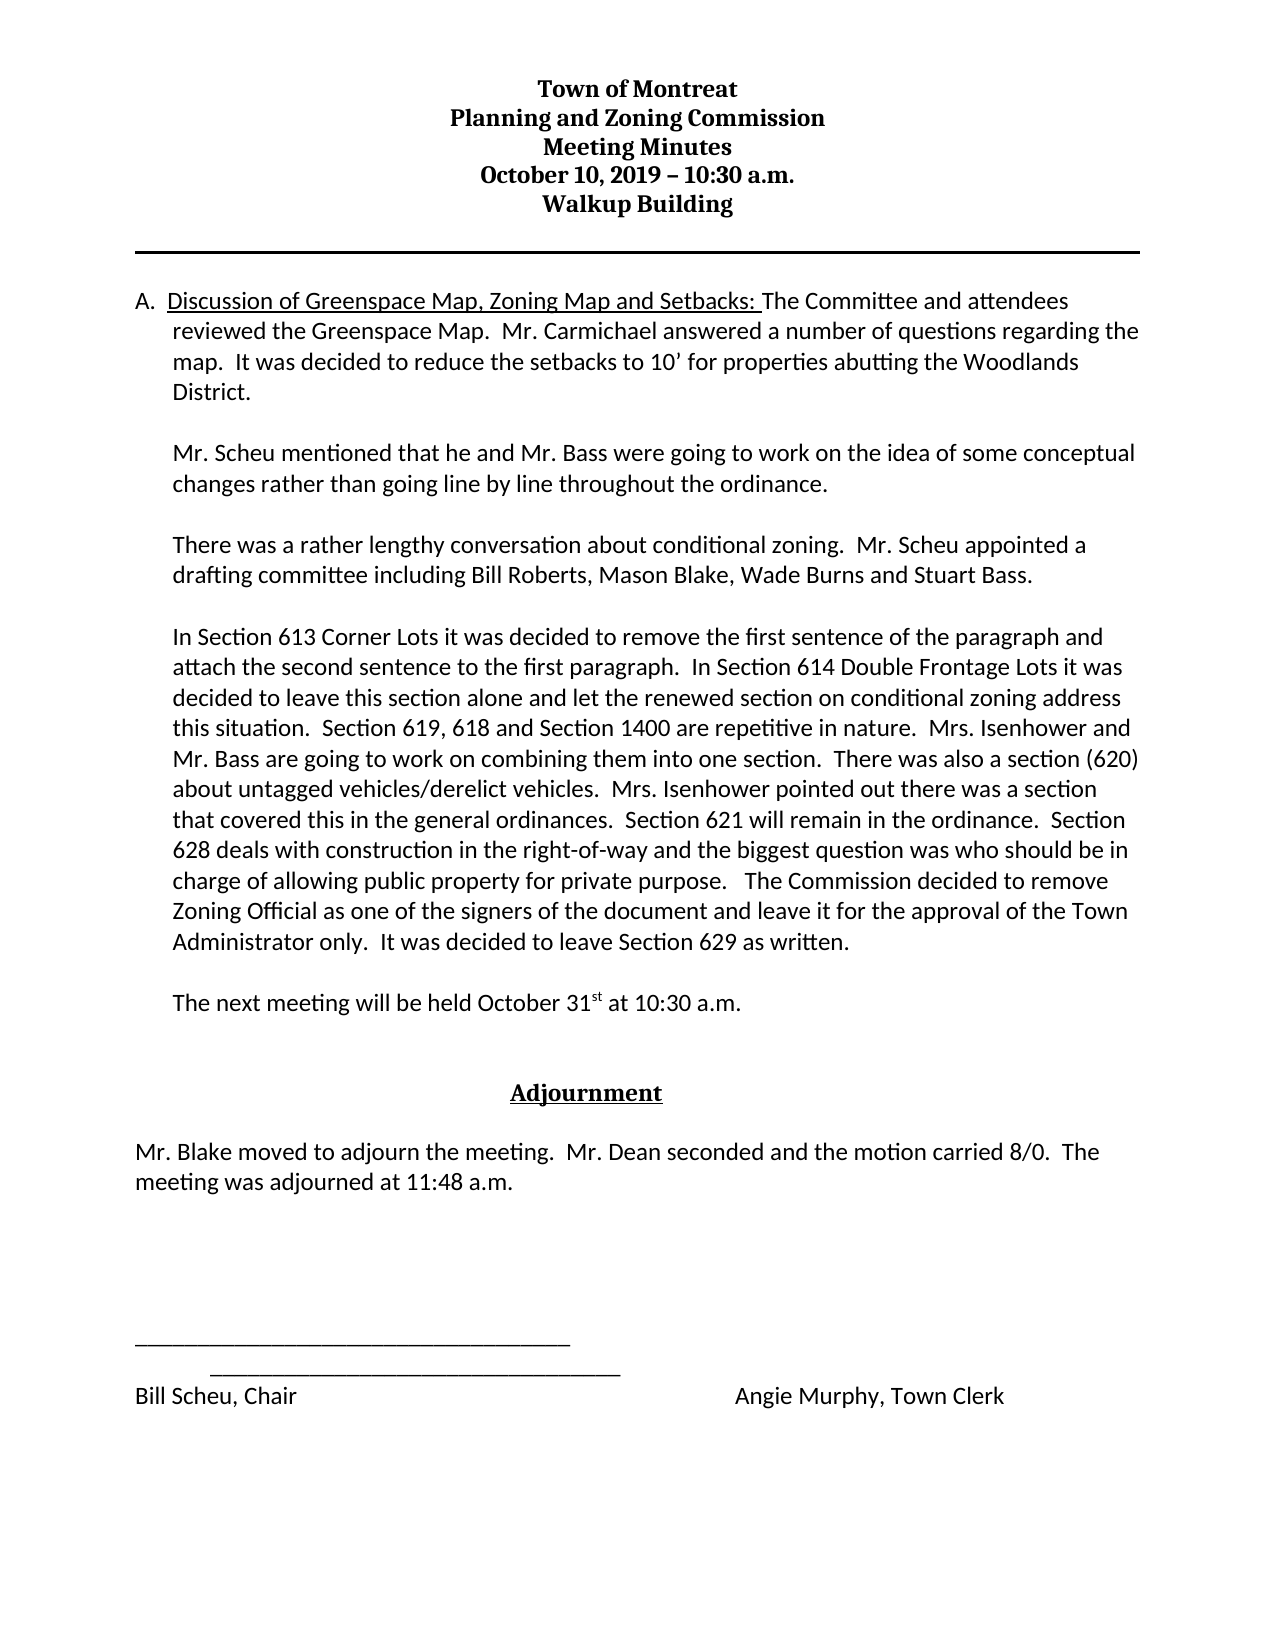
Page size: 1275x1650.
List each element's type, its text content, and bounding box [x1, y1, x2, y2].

text In Section 613 Corner Lots it was decided to remove the first sentence of the paragraph and attach the second sentence to the first paragraph. In Section 614 Double Frontage Lots it was decided to leave this section alone and let the renewed section on conditional zoning address this situation. Section 619, 618 and Section 1400 are repetitive in nature. Mrs. Isenhower and Mr. Bass are going to work on combining them into one section. There was also a section (620) about untagged vehicles/derelict vehicles. Mrs. Isenhower pointed out there was a section that covered this in the general ordinances. Section 621 will remain in the ordinance. Section 628 deals with construction in the right-of-way and the biggest question was who should be in charge of allowing public property for private purpose. The Commission decided to remove Zoning Official as one of the signers of the document and leave it for the approval of the Town Administrator only. It was decided to leave Section 629 as written. [135, 621, 1144, 956]
text Mr. Blake moved to adjourn the meeting. Mr. Dean seconded and the motion carried 8/0. The meeting was adjourned at 11:48 a.m. [135, 1136, 1140, 1197]
text Bill Scheu, Chair Angie Murphy, Town Clerk [135, 1380, 1140, 1411]
text The next meeting will be held October 31st at 10:30 a.m. [135, 987, 1144, 1017]
text Mr. Scheu mentioned that he and Mr. Bass were going to work on the idea of some conceptual changes rather than going line by line throughout the ordinance. [135, 438, 1144, 499]
text A. Discussion of Greenspace Map, Zoning Map and Setbacks: The Committee and attendees reviewed the Greenspace Map. Mr. Carmichael answered a number of questions regarding the map. It was decided to reduce the setbacks to 10’ for properties abutting the Woodlands District. [135, 285, 1144, 407]
text ___________________________________ _________________________________ [135, 1319, 1140, 1380]
text There was a rather lengthy conversation about conditional zoning. Mr. Scheu appointed a drafting committee including Bill Roberts, Mason Blake, Wade Burns and Stuart Bass. [135, 529, 1144, 590]
text Adjournment [435, 1078, 1144, 1107]
